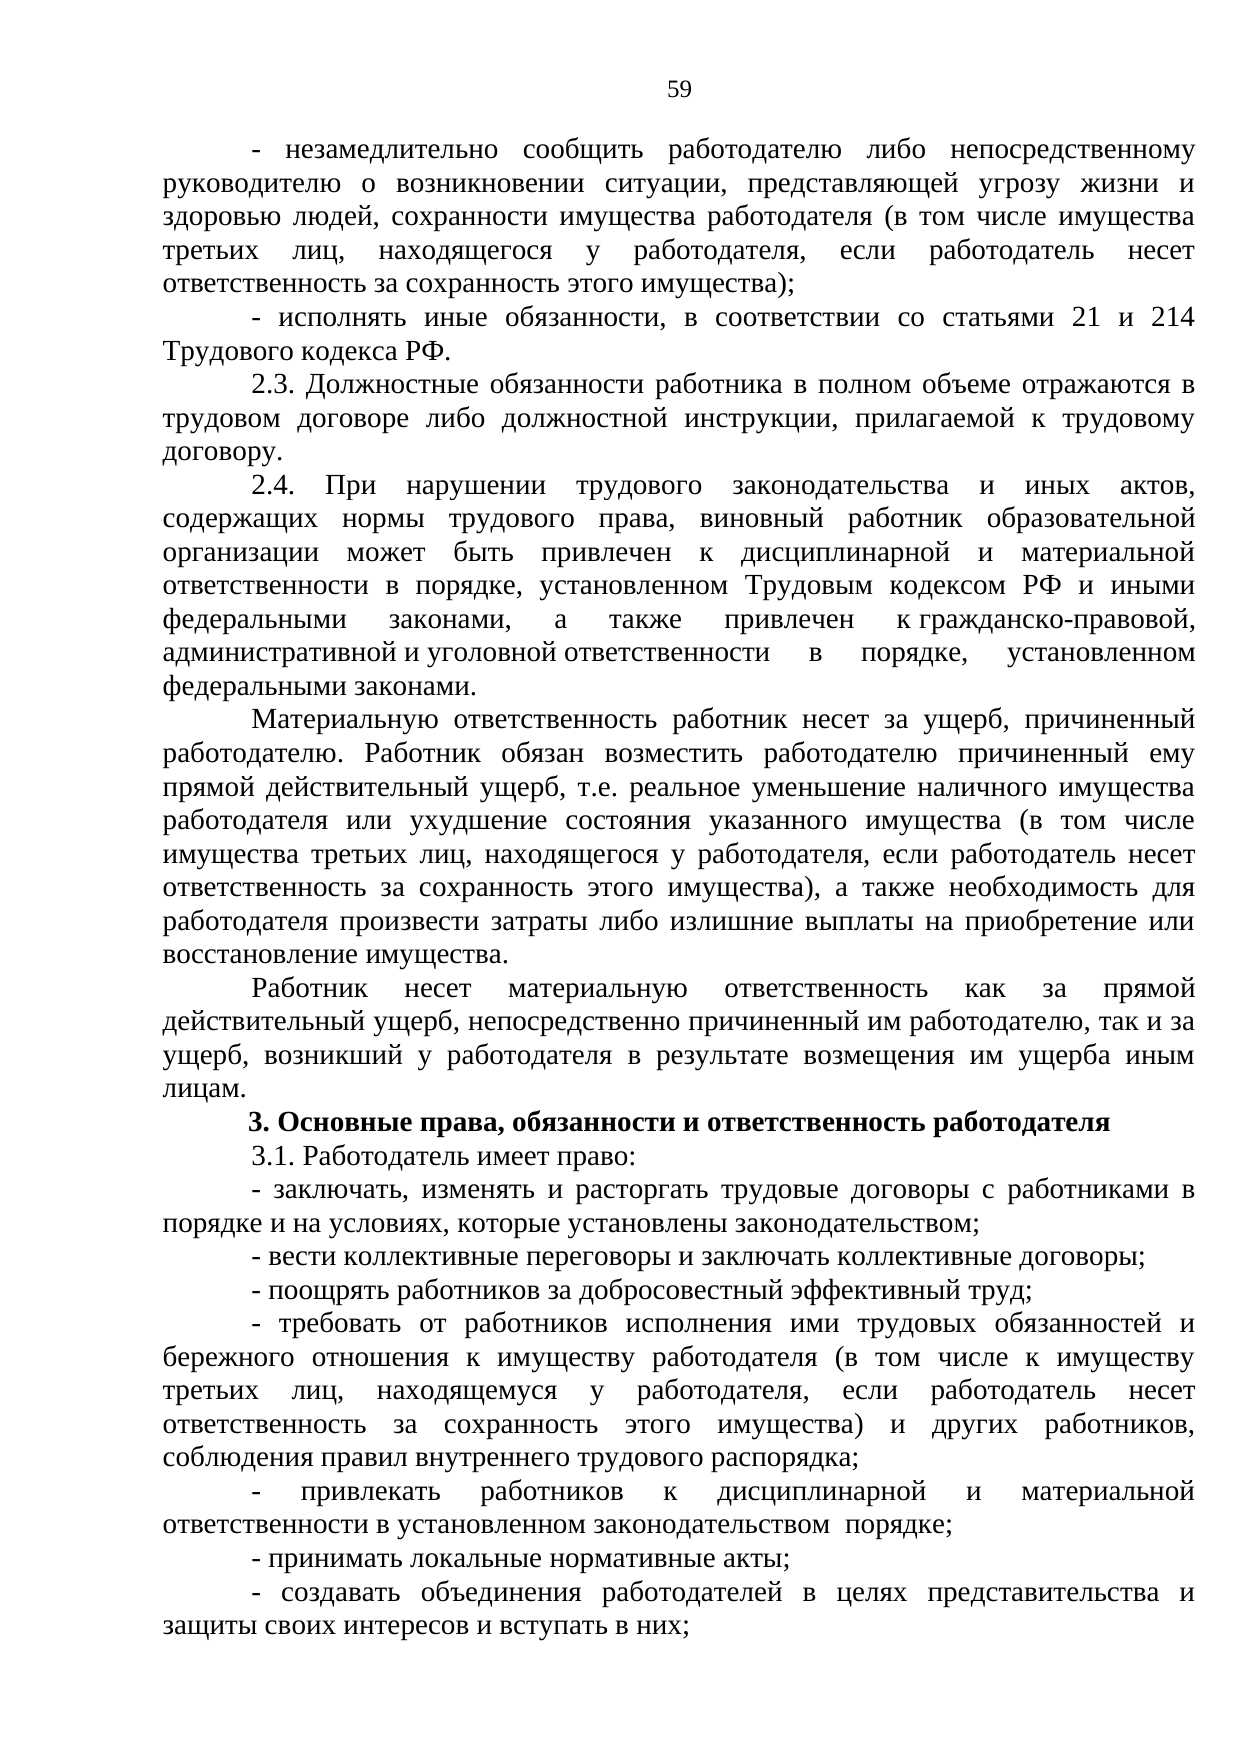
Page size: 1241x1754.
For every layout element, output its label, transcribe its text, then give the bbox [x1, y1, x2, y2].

text 2.4. При нарушении трудового законодательства и иных актов, содержащих нормы трудового права, виновный работник образовательной организации может быть привлечен к дисциплинарной и материальной ответственности в порядке, установленном Трудовым кодексом РФ и иными федеральными законами, а также привлечен к гражданско-правовой, административной и уголовной ответственности в порядке, установленном федеральными законами. [162, 467, 1196, 702]
text 3.1. Работодатель имеет право: [162, 1138, 1196, 1171]
text Работник несет материальную ответственность как за прямой действительный ущерб, непосредственно причиненный им работодателю, так и за ущерб, возникший у работодателя в результате возмещения им ущерба иным лицам. [162, 970, 1196, 1104]
text - заключать, изменять и расторгать трудовые договоры с работниками в порядке и на условиях, которые установлены законодательством; [162, 1171, 1196, 1238]
text 3. Основные права, обязанности и ответственность работодателя [162, 1104, 1196, 1138]
text - поощрять работников за добросовестный эффективный труд; [162, 1272, 1196, 1305]
text 2.3. Должностные обязанности работника в полном объеме отражаются в трудовом договоре либо должностной инструкции, прилагаемой к трудовому договору. [162, 366, 1196, 467]
text - принимать локальные нормативные акты; [162, 1540, 1196, 1574]
text - создавать объединения работодателей в целях представительства и защиты своих интересов и вступать в них; [162, 1574, 1196, 1641]
text - незамедлительно сообщить работодателю либо непосредственному руководителю о возникновении ситуации, представляющей угрозу жизни и здоровью людей, сохранности имущества работодателя (в том числе имущества третьих лиц, находящегося у работодателя, если работодатель несет ответственность за сохранность этого имущества); [162, 131, 1196, 299]
text Материальную ответственность работник несет за ущерб, причиненный работодателю. Работник обязан возместить работодателю причиненный ему прямой действительный ущерб, т.е. реальное уменьшение наличного имущества работодателя или ухудшение состояния указанного имущества (в том числе имущества третьих лиц, находящегося у работодателя, если работодатель несет ответственность за сохранность этого имущества), а также необходимость для работодателя произвести затраты либо излишние выплаты на приобретение или восстановление имущества. [162, 702, 1196, 970]
text - исполнять иные обязанности, в соответствии со статьями 21 и 214 Трудового кодекса РФ. [162, 299, 1196, 366]
text - вести коллективные переговоры и заключать коллективные договоры; [162, 1238, 1196, 1272]
text - привлекать работников к дисциплинарной и материальной ответственности в установленном законодательством порядке; [162, 1473, 1196, 1540]
text - требовать от работников исполнения ими трудовых обязанностей и бережного отношения к имуществу работодателя (в том числе к имуществу третьих лиц, находящемуся у работодателя, если работодатель несет ответственность за сохранность этого имущества) и других работников, соблюдения правил внутреннего трудового распорядка; [162, 1305, 1196, 1473]
